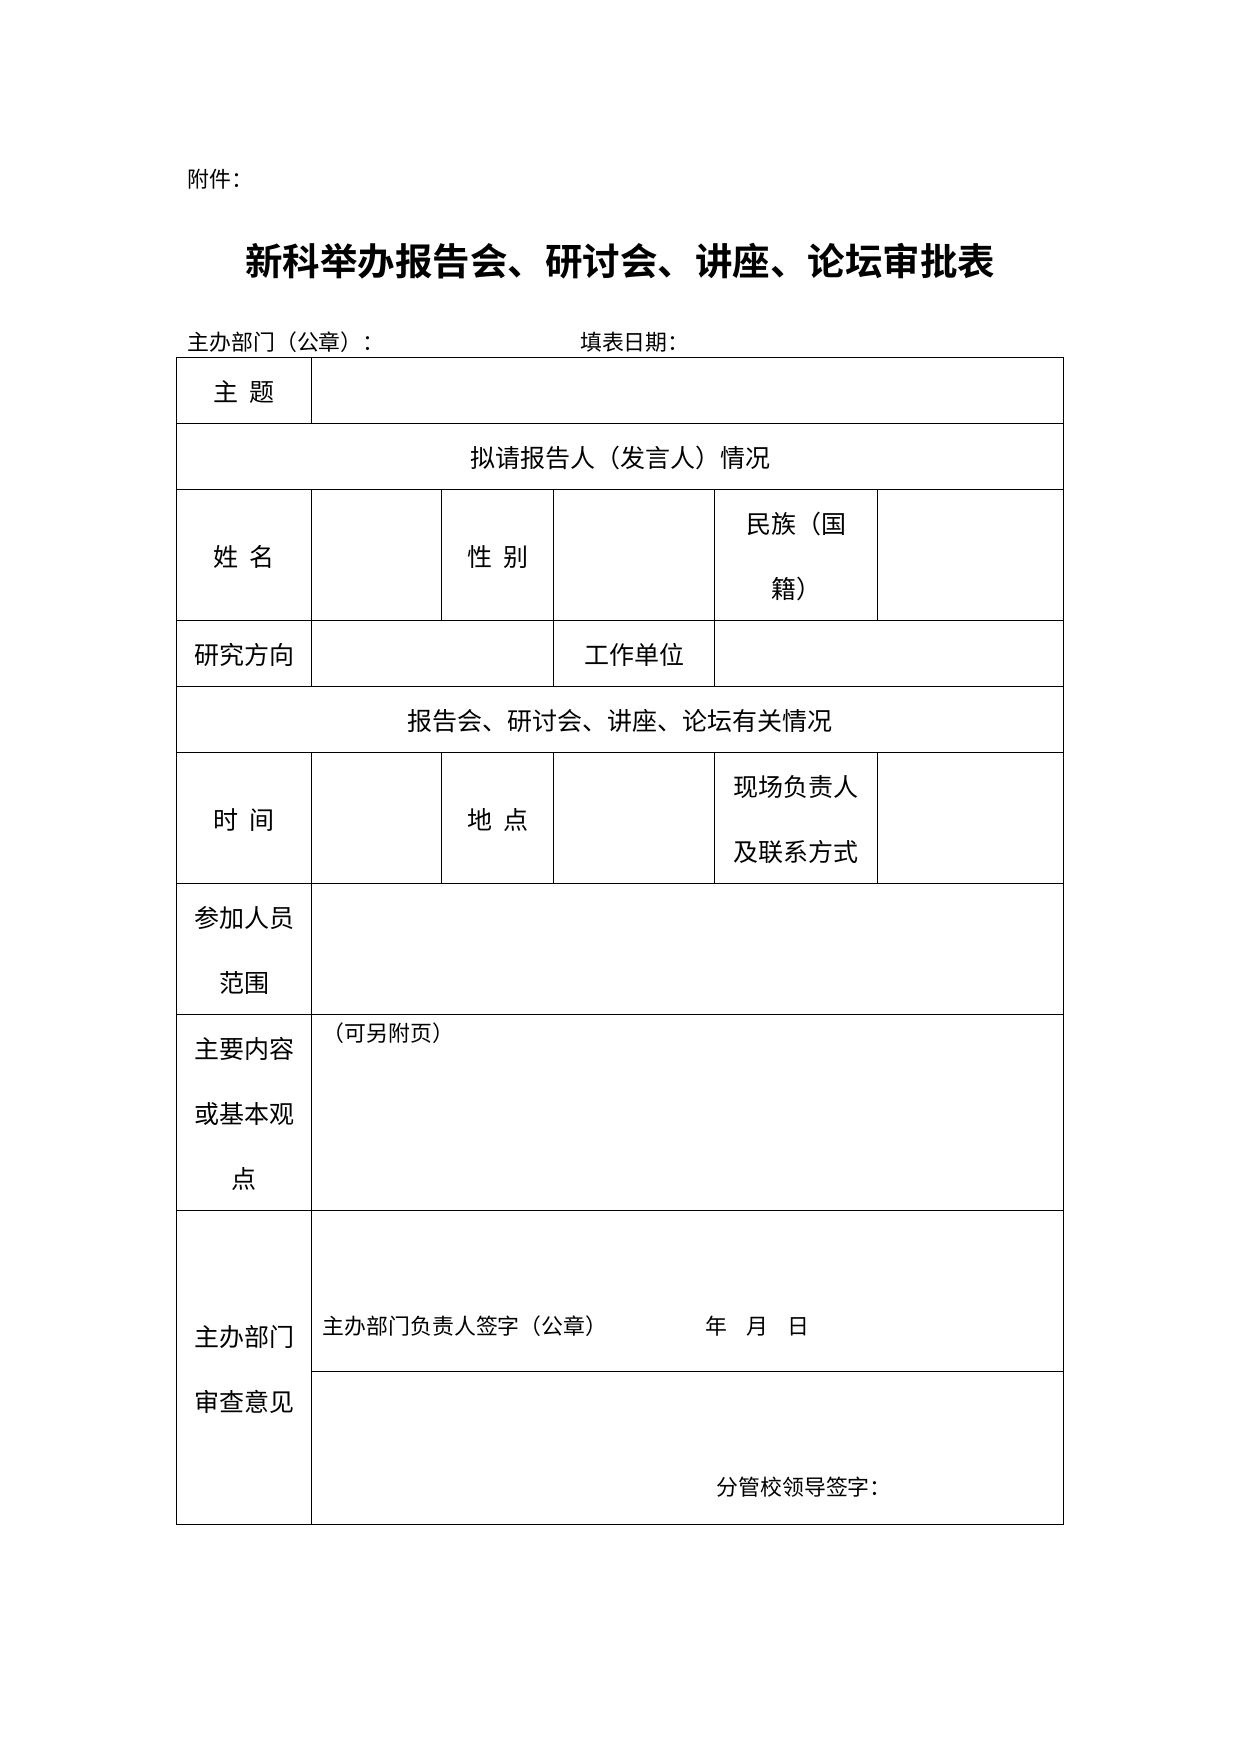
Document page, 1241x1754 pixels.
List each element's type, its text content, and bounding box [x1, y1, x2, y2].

table_cell [554, 490, 714, 620]
table_cell 时 间 [177, 753, 311, 883]
table_cell [312, 753, 441, 883]
table_cell 拟请报告人（发言人）情况 [177, 424, 1063, 489]
table_cell [554, 753, 714, 883]
table_cell 主办部门负责人签字（公章） 年 月 日 [312, 1211, 1063, 1371]
table_cell [312, 490, 441, 620]
table_cell 民族（国籍） [715, 490, 877, 620]
table_header 主 题 [177, 358, 311, 423]
table_header [312, 358, 1063, 423]
table_cell 姓 名 [177, 490, 311, 620]
table_cell [312, 884, 1063, 1014]
table_cell 主办部门审查意见 [177, 1211, 311, 1524]
table_cell 现场负责人及联系方式 [715, 753, 877, 883]
table_cell 参加人员范围 [177, 884, 311, 1014]
table_cell [312, 621, 553, 686]
text 新科举办报告会、研讨会、讲座、论坛审批表 [187, 227, 1053, 292]
table_cell [715, 621, 1063, 686]
text 附件： [187, 162, 1053, 194]
table_cell [878, 753, 1063, 883]
table_cell 性 别 [442, 490, 553, 620]
text 主办部门（公章）： 填表日期： [187, 324, 1053, 357]
table_cell [878, 490, 1063, 620]
table_cell 研究方向 [177, 621, 311, 686]
table_cell 工作单位 [554, 621, 714, 686]
table_cell （可另附页） [312, 1015, 1063, 1210]
table_cell 报告会、研讨会、讲座、论坛有关情况 [177, 687, 1063, 752]
table_cell 分管校领导签字： [312, 1372, 1063, 1524]
table_cell 地 点 [442, 753, 553, 883]
table_cell 主要内容或基本观点 [177, 1015, 311, 1210]
